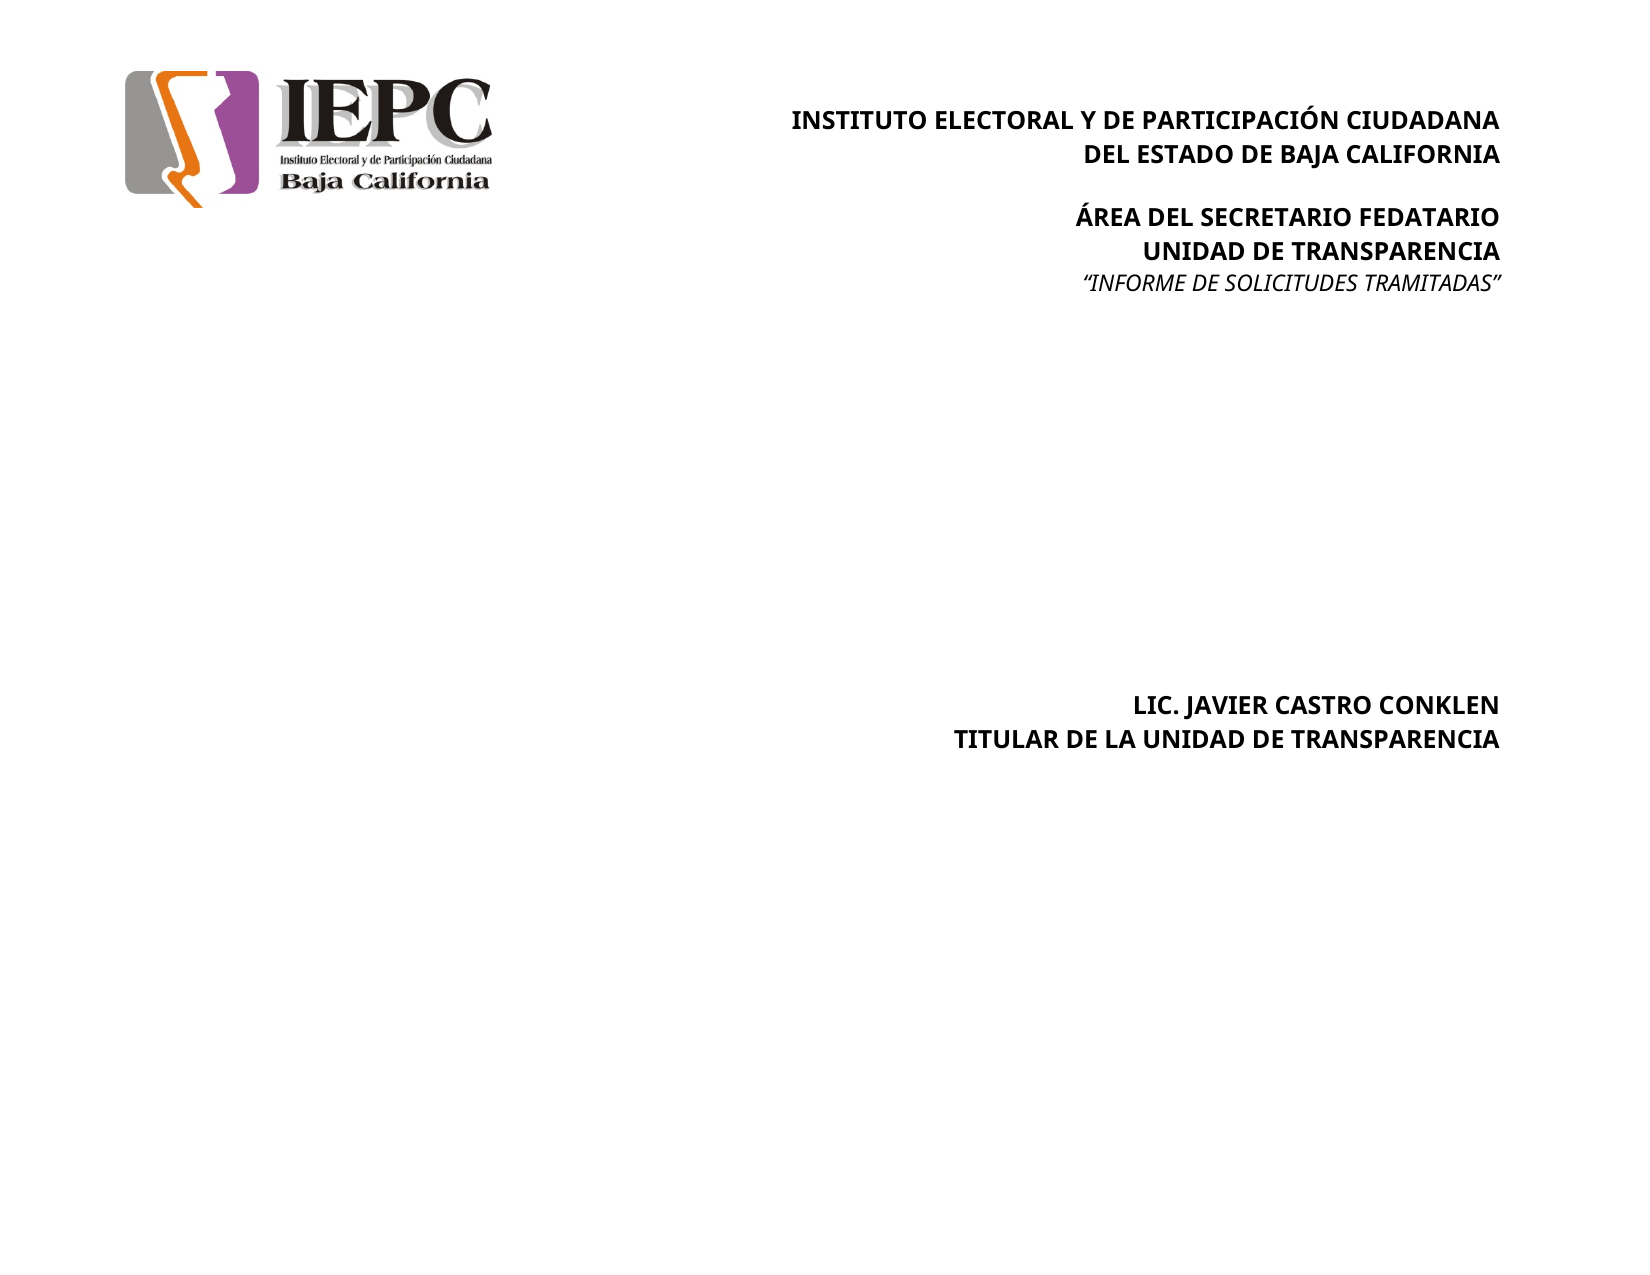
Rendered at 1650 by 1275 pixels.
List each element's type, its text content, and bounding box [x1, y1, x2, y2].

text TITULAR DE LA UNIDAD DE TRANSPARENCIA [150, 722, 1500, 756]
text LIC. JAVIER CASTRO CONKLEN [150, 688, 1500, 722]
picture [125, 71, 492, 208]
